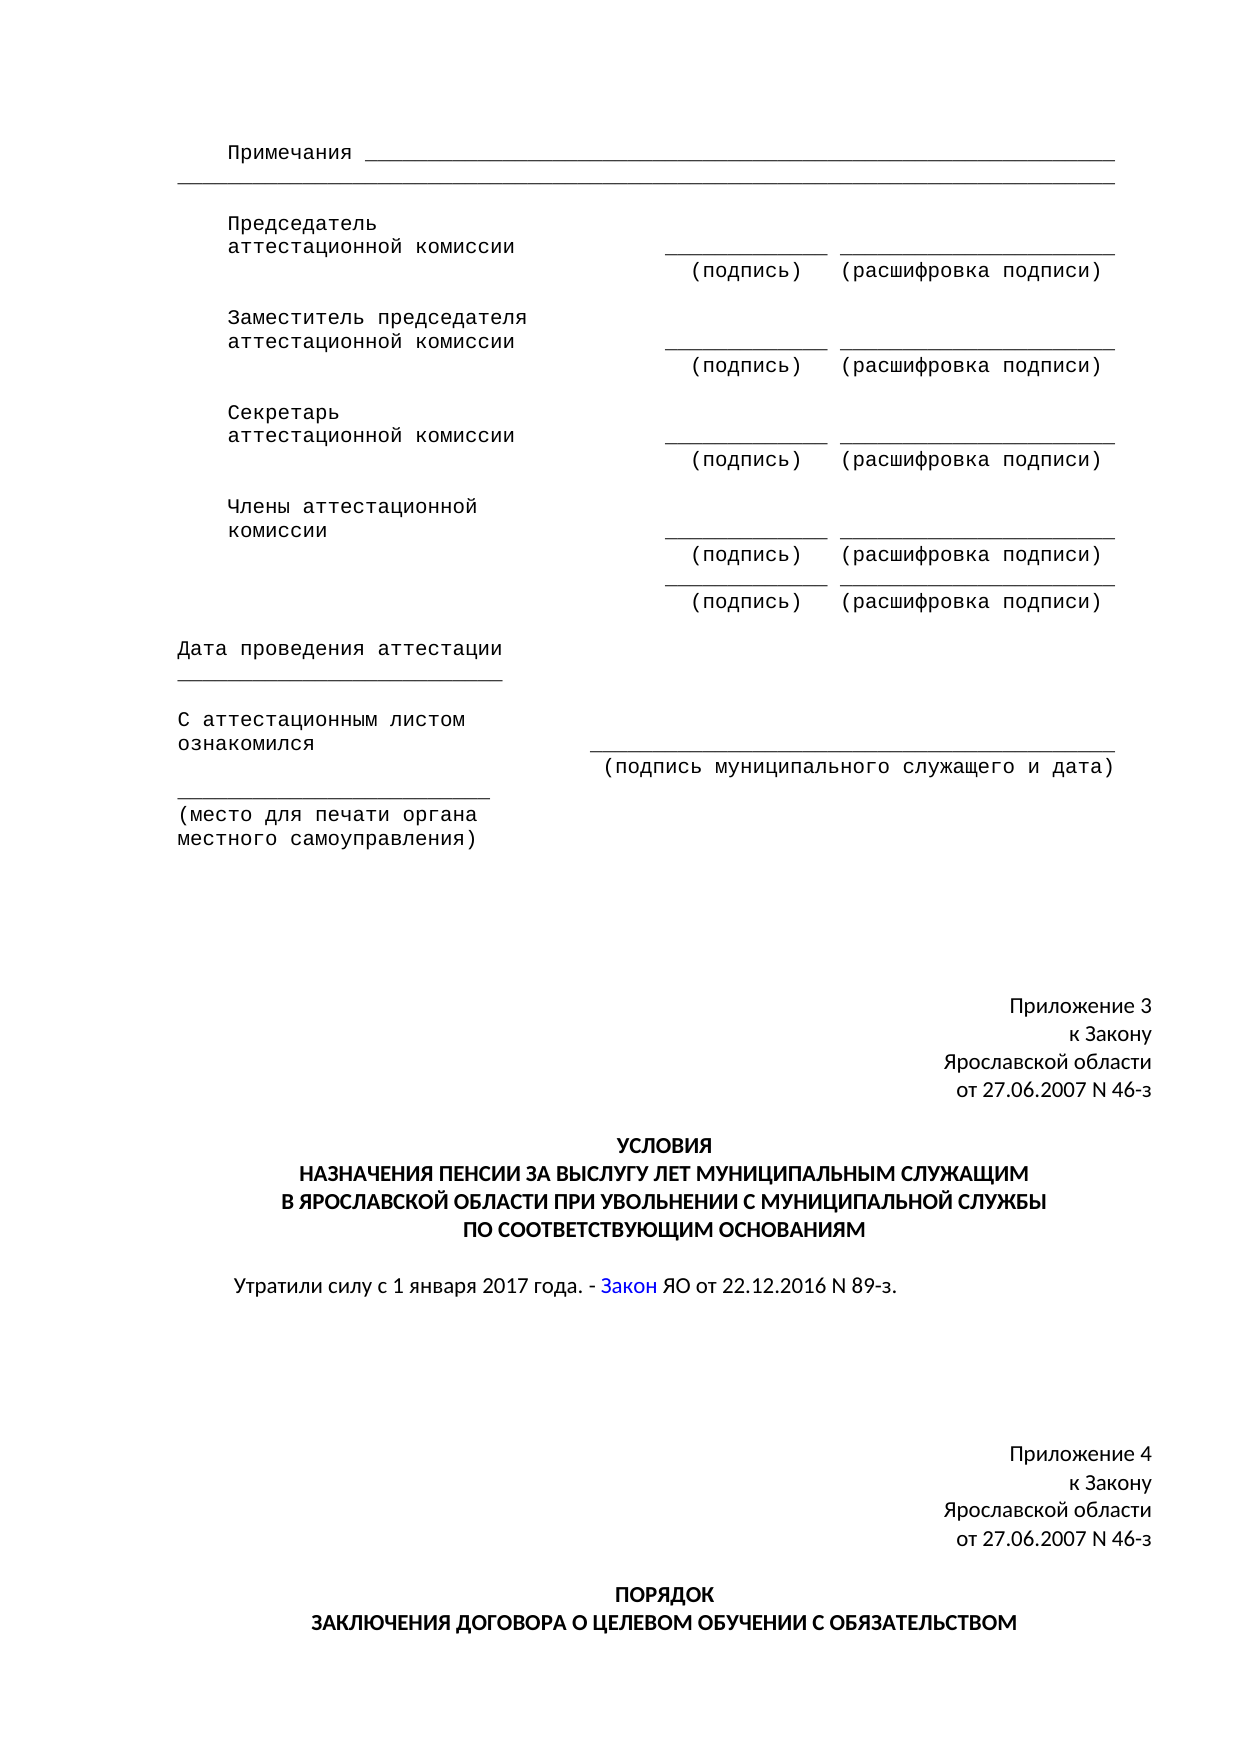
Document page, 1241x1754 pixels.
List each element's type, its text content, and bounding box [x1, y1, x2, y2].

title ПО СООТВЕТСТВУЮЩИМ ОСНОВАНИЯМ [177, 1215, 1152, 1243]
text Приложение 4 [177, 1439, 1152, 1468]
text Секретарь [177, 402, 1152, 426]
text (подпись) (расшифровка подписи) [177, 449, 1152, 473]
text (подпись) (расшифровка подписи) [177, 544, 1152, 567]
text __________________________ [177, 662, 1152, 686]
text аттестационной комиссии _____________ ______________________ [177, 426, 1152, 449]
text ___________________________________________________________________________ [177, 165, 1152, 189]
text ознакомился __________________________________________ [177, 733, 1152, 757]
text от 27.06.2007 N 46-з [177, 1524, 1152, 1552]
text местного самоуправления) [177, 827, 1152, 851]
title НАЗНАЧЕНИЯ ПЕНСИИ ЗА ВЫСЛУГУ ЛЕТ МУНИЦИПАЛЬНЫМ СЛУЖАЩИМ [177, 1159, 1152, 1187]
text _________________________ [177, 780, 1152, 804]
text комиссии _____________ ______________________ [177, 520, 1152, 544]
text Приложение 3 [177, 991, 1152, 1019]
text аттестационной комиссии _____________ ______________________ [177, 331, 1152, 354]
text к Закону [177, 1468, 1152, 1496]
title В ЯРОСЛАВСКОЙ ОБЛАСТИ ПРИ УВОЛЬНЕНИИ С МУНИЦИПАЛЬНОЙ СЛУЖБЫ [177, 1187, 1152, 1215]
title ПОРЯДОК [177, 1580, 1152, 1608]
text (подпись) (расшифровка подписи) [177, 354, 1152, 378]
text С аттестационным листом [177, 709, 1152, 733]
text Утратили силу с 1 января 2017 года. - Закон ЯО от 22.12.2016 N 89-з. [177, 1271, 1152, 1299]
title ЗАКЛЮЧЕНИЯ ДОГОВОРА О ЦЕЛЕВОМ ОБУЧЕНИИ С ОБЯЗАТЕЛЬСТВОМ [177, 1608, 1152, 1636]
text Дата проведения аттестации [177, 638, 1152, 662]
text от 27.06.2007 N 46-з [177, 1075, 1152, 1103]
text _____________ ______________________ [177, 567, 1152, 591]
text Заместитель председателя [177, 307, 1152, 331]
text (подпись муниципального служащего и дата) [177, 757, 1152, 780]
text к Закону [177, 1019, 1152, 1047]
text Члены аттестационной [177, 496, 1152, 520]
text Ярославской области [177, 1047, 1152, 1075]
text (подпись) (расшифровка подписи) [177, 591, 1152, 615]
text Примечания ____________________________________________________________ [177, 142, 1152, 165]
text (подпись) (расшифровка подписи) [177, 260, 1152, 284]
text (место для печати органа [177, 804, 1152, 827]
text аттестационной комиссии _____________ ______________________ [177, 236, 1152, 260]
text Ярославской области [177, 1496, 1152, 1524]
title УСЛОВИЯ [177, 1131, 1152, 1159]
text Председатель [177, 213, 1152, 236]
